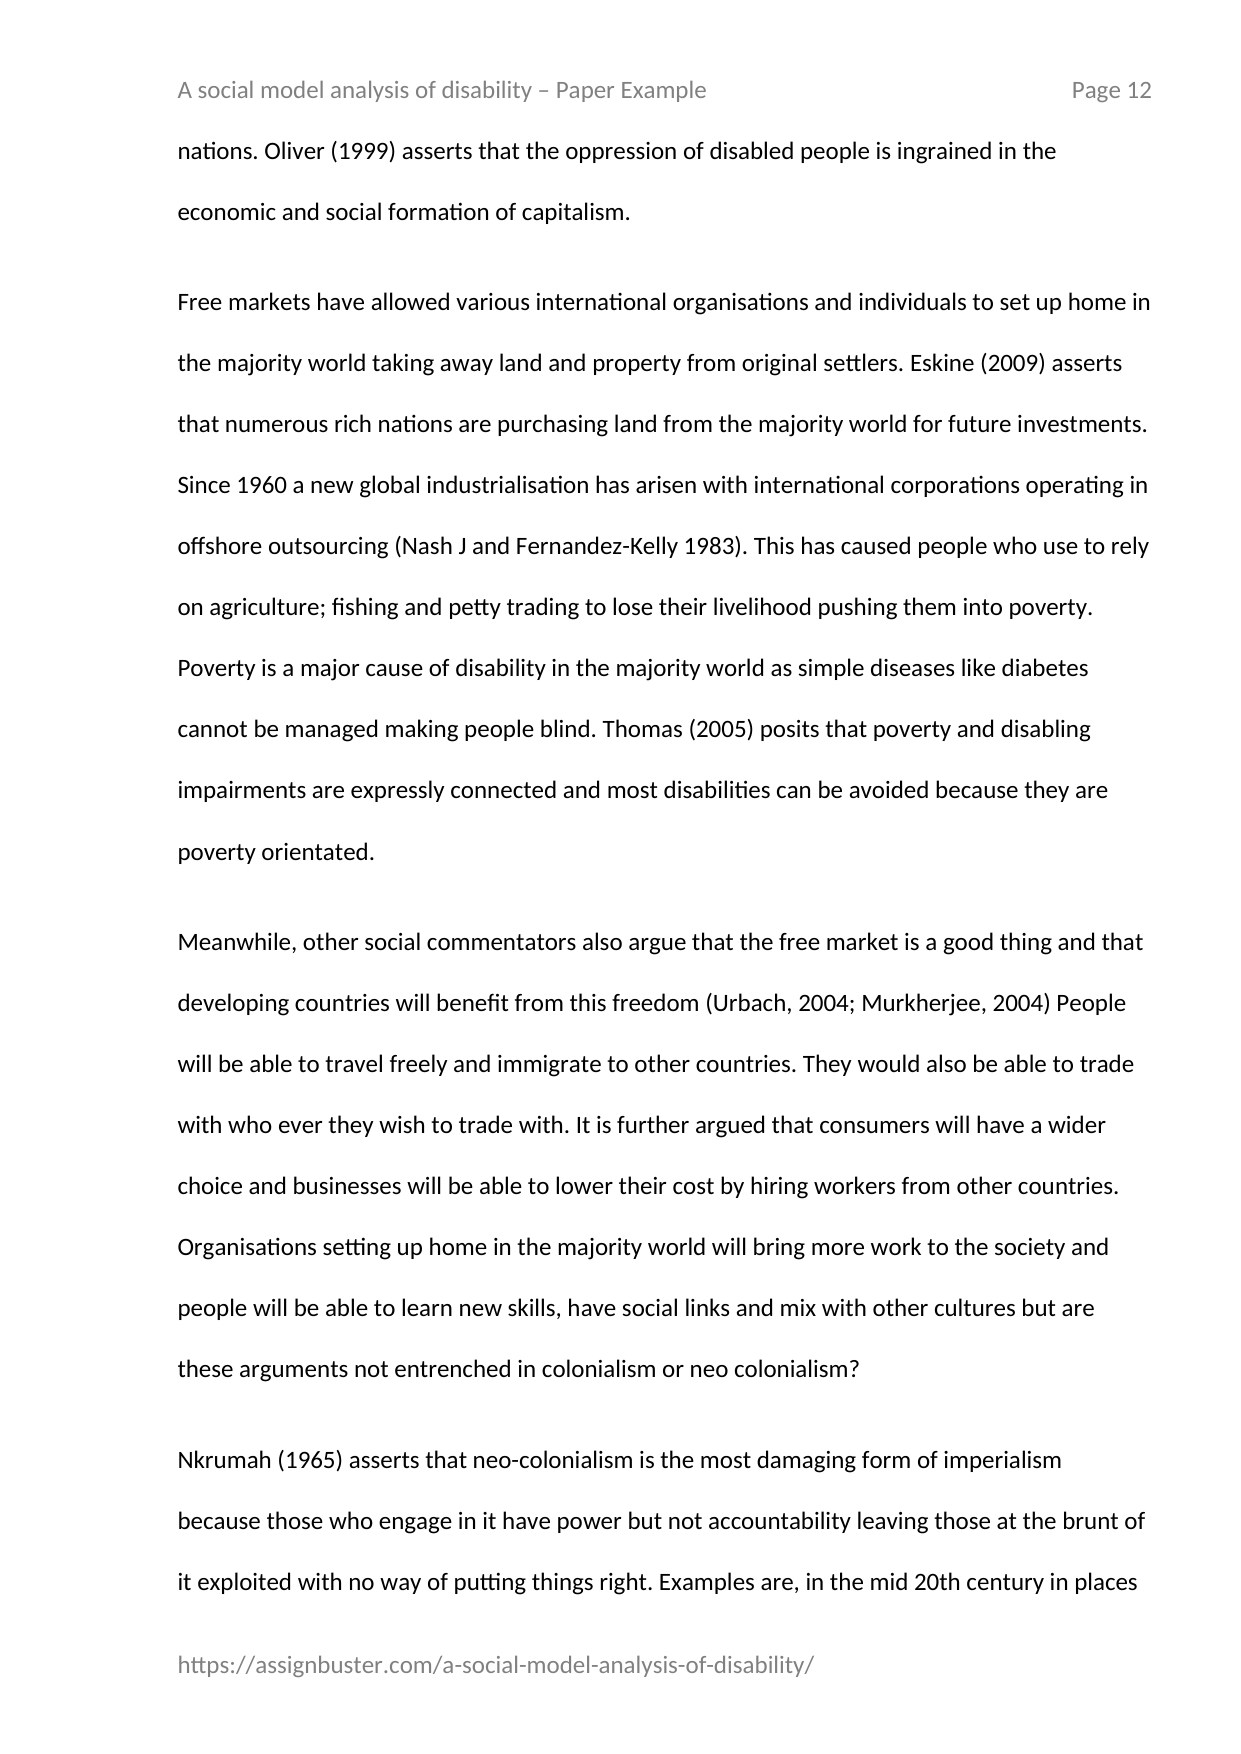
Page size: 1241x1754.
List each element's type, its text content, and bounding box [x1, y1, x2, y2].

text Free markets have allowed various international organisations and individuals to set up home in the majority world taking away land and property from original settlers. Eskine (2009) asserts that numerous rich nations are purchasing land from the majority world for future investments. Since 1960 a new global industrialisation has arisen with international corporations operating in offshore outsourcing (Nash J and Fernandez-Kelly 1983). This has caused people who use to rely on agriculture; fishing and petty trading to lose their livelihood pushing them into poverty. Poverty is a major cause of disability in the majority world as simple diseases like diabetes cannot be managed making people blind. Thomas (2005) posits that poverty and disabling impairments are expressly connected and most disabilities can be avoided because they are poverty orientated. [177, 286, 1152, 866]
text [177, 1444, 1152, 1597]
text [177, 135, 1152, 226]
text Meanwhile, other social commentators also argue that the free market is a good thing and that developing countries will benefit from this freedom (Urbach, 2004; Murkherjee, 2004) People will be able to travel freely and immigrate to other countries. They would also be able to trade with who ever they wish to trade with. It is further argued that consumers will have a wider choice and businesses will be able to lower their cost by hiring workers from other countries. Organisations setting up home in the majority world will bring more work to the society and people will be able to learn new skills, have social links and mix with other cultures but are these arguments not entrenched in colonialism or neo colonialism? [177, 926, 1152, 1384]
